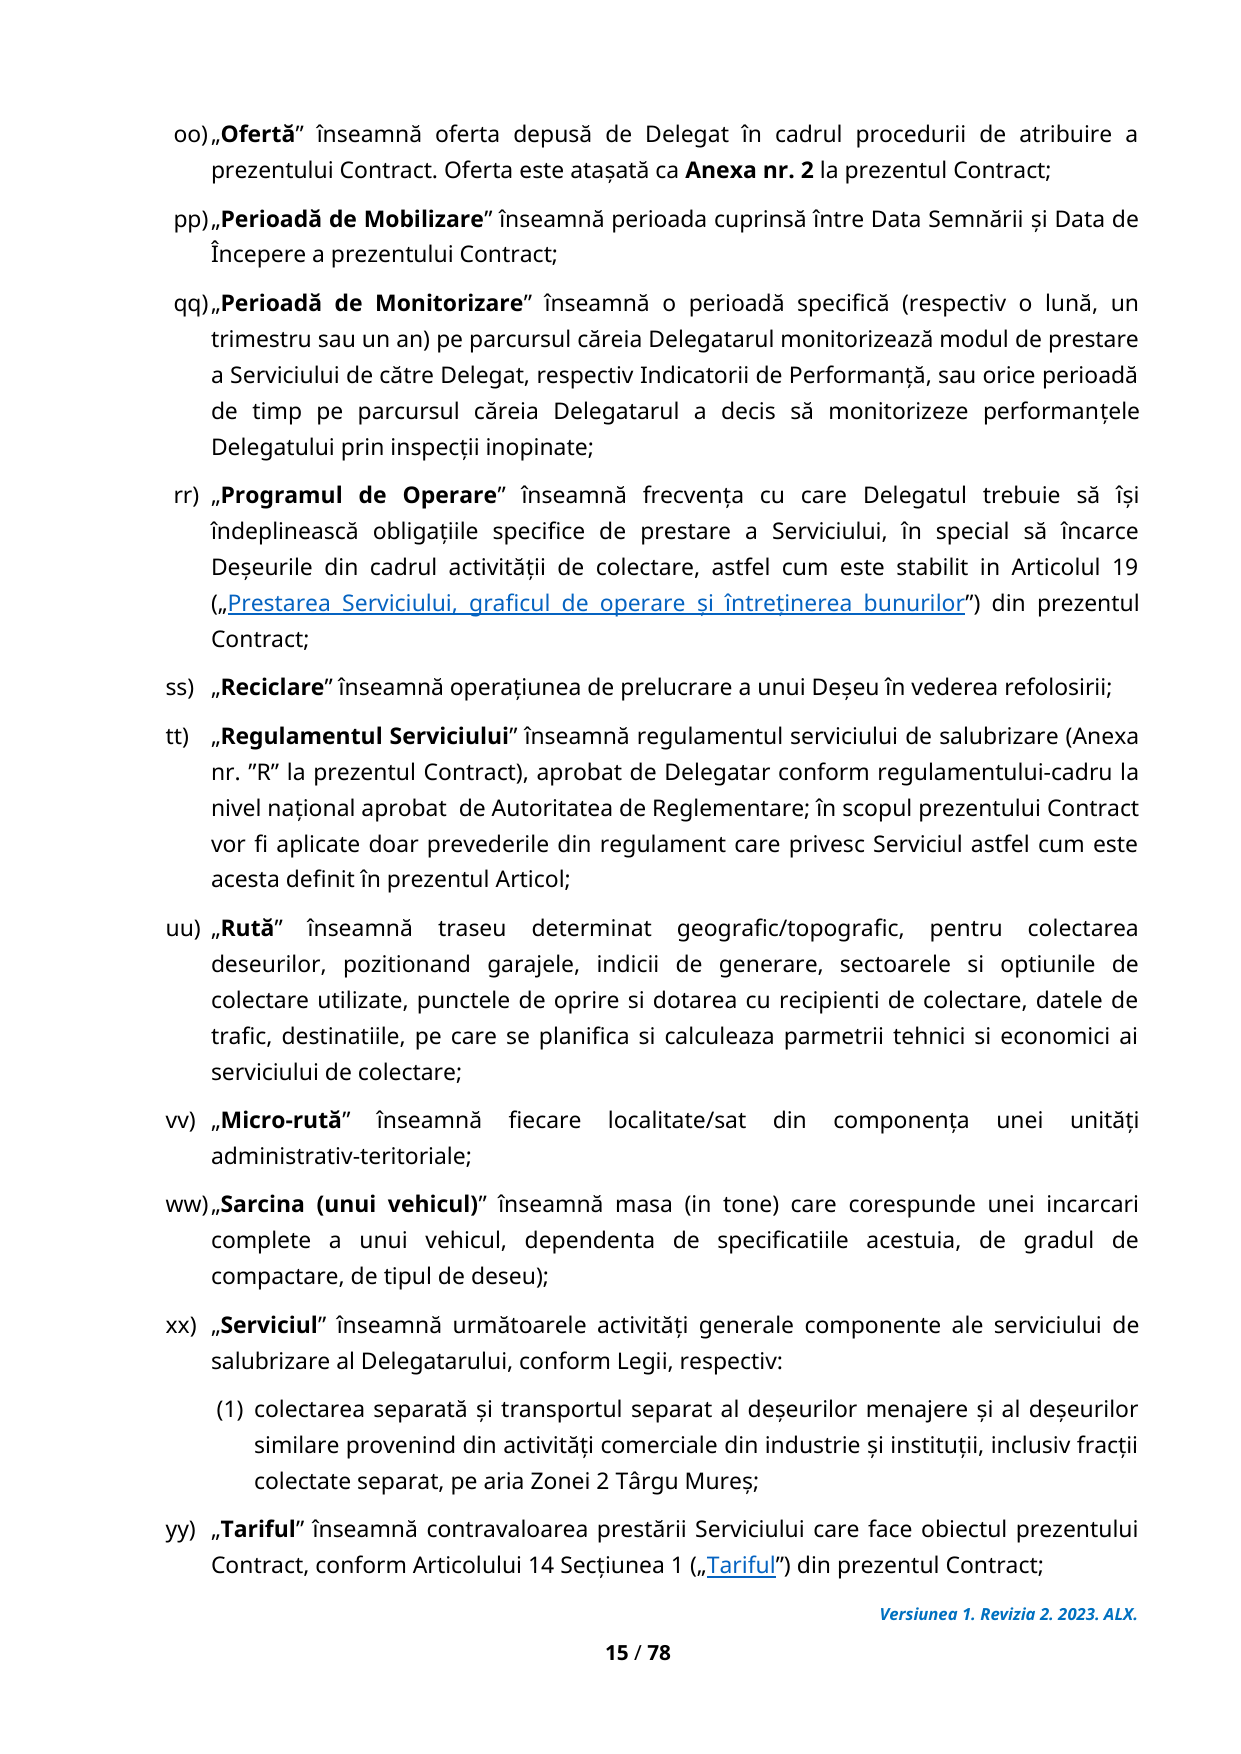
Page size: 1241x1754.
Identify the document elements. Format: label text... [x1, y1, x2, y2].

list „Tariful” înseamnă contravaloarea prestării Serviciului care face obiectul prezentului Contract, conform Articolului 14 Secțiunea 1 („Tariful”) din prezentul Contract; [165, 1513, 1140, 1581]
list „Regulamentul Serviciului” înseamnă regulamentul serviciului de salubrizare (Anexa nr. ”R” la prezentul Contract), aprobat de Delegatar conform regulamentului-cadru la nivel național aprobat de Autoritatea de Reglementare; în scopul prezentului Contract vor fi aplicate doar prevederile din regulament care privesc Serviciul astfel cum este acesta definit în prezentul Articol; [165, 720, 1140, 895]
list „Micro-rută” înseamnă fiecare localitate/sat din componența unei unități administrativ-teritoriale; [165, 1104, 1140, 1171]
list „Serviciul” înseamnă următoarele activităţi generale componente ale serviciului de salubrizare al Delegatarului, conform Legii, respectiv: [165, 1309, 1140, 1376]
list „Rută” înseamnă traseu determinat geografic/topografic, pentru colectarea deseurilor, pozitionand garajele, indicii de generare, sectoarele si optiunile de colectare utilizate, punctele de oprire si dotarea cu recipienti de colectare, datele de trafic, destinatiile, pe care se planifica si calculeaza parmetrii tehnici si economici ai serviciului de colectare; [165, 912, 1140, 1087]
list „Ofertă” înseamnă oferta depusă de Delegat în cadrul procedurii de atribuire a prezentului Contract. Oferta este ataşată ca Anexa nr. 2 la prezentul Contract; [173, 118, 1140, 185]
list colectarea separată și transportul separat al deșeurilor menajere și al deșeurilor similare provenind din activități comerciale din industrie și instituții, inclusiv fracții colectate separat, pe aria Zonei 2 Târgu Mureș; [216, 1393, 1140, 1496]
list „Perioadă de Mobilizare” înseamnă perioada cuprinsă între Data Semnării şi Data de Începere a prezentului Contract; [173, 202, 1140, 270]
list „Programul de Operare” înseamnă frecvenţa cu care Delegatul trebuie să îşi îndeplinească obligaţiile specifice de prestare a Serviciului, în special să încarce Deșeurile din cadrul activităţii de colectare, astfel cum este stabilit in Articolul 19 („Prestarea Serviciului, graficul de operare şi întreţinerea bunurilor”) din prezentul Contract; [173, 479, 1140, 654]
list „Sarcina (unui vehicul)” înseamnă masa (in tone) care corespunde unei incarcari complete a unui vehicul, dependenta de specificatiile acestuia, de gradul de compactare, de tipul de deseu); [165, 1188, 1140, 1292]
list „Perioadă de Monitorizare” înseamnă o perioadă specifică (respectiv o lună, un trimestru sau un an) pe parcursul căreia Delegatarul monitorizează modul de prestare a Serviciului de către Delegat, respectiv Indicatorii de Performanță, sau orice perioadă de timp pe parcursul căreia Delegatarul a decis să monitorizeze performanţele Delegatului prin inspecţii inopinate; [173, 287, 1140, 462]
list „Reciclare” înseamnă operaţiunea de prelucrare a unui Deşeu în vederea refolosirii; [165, 671, 1140, 702]
